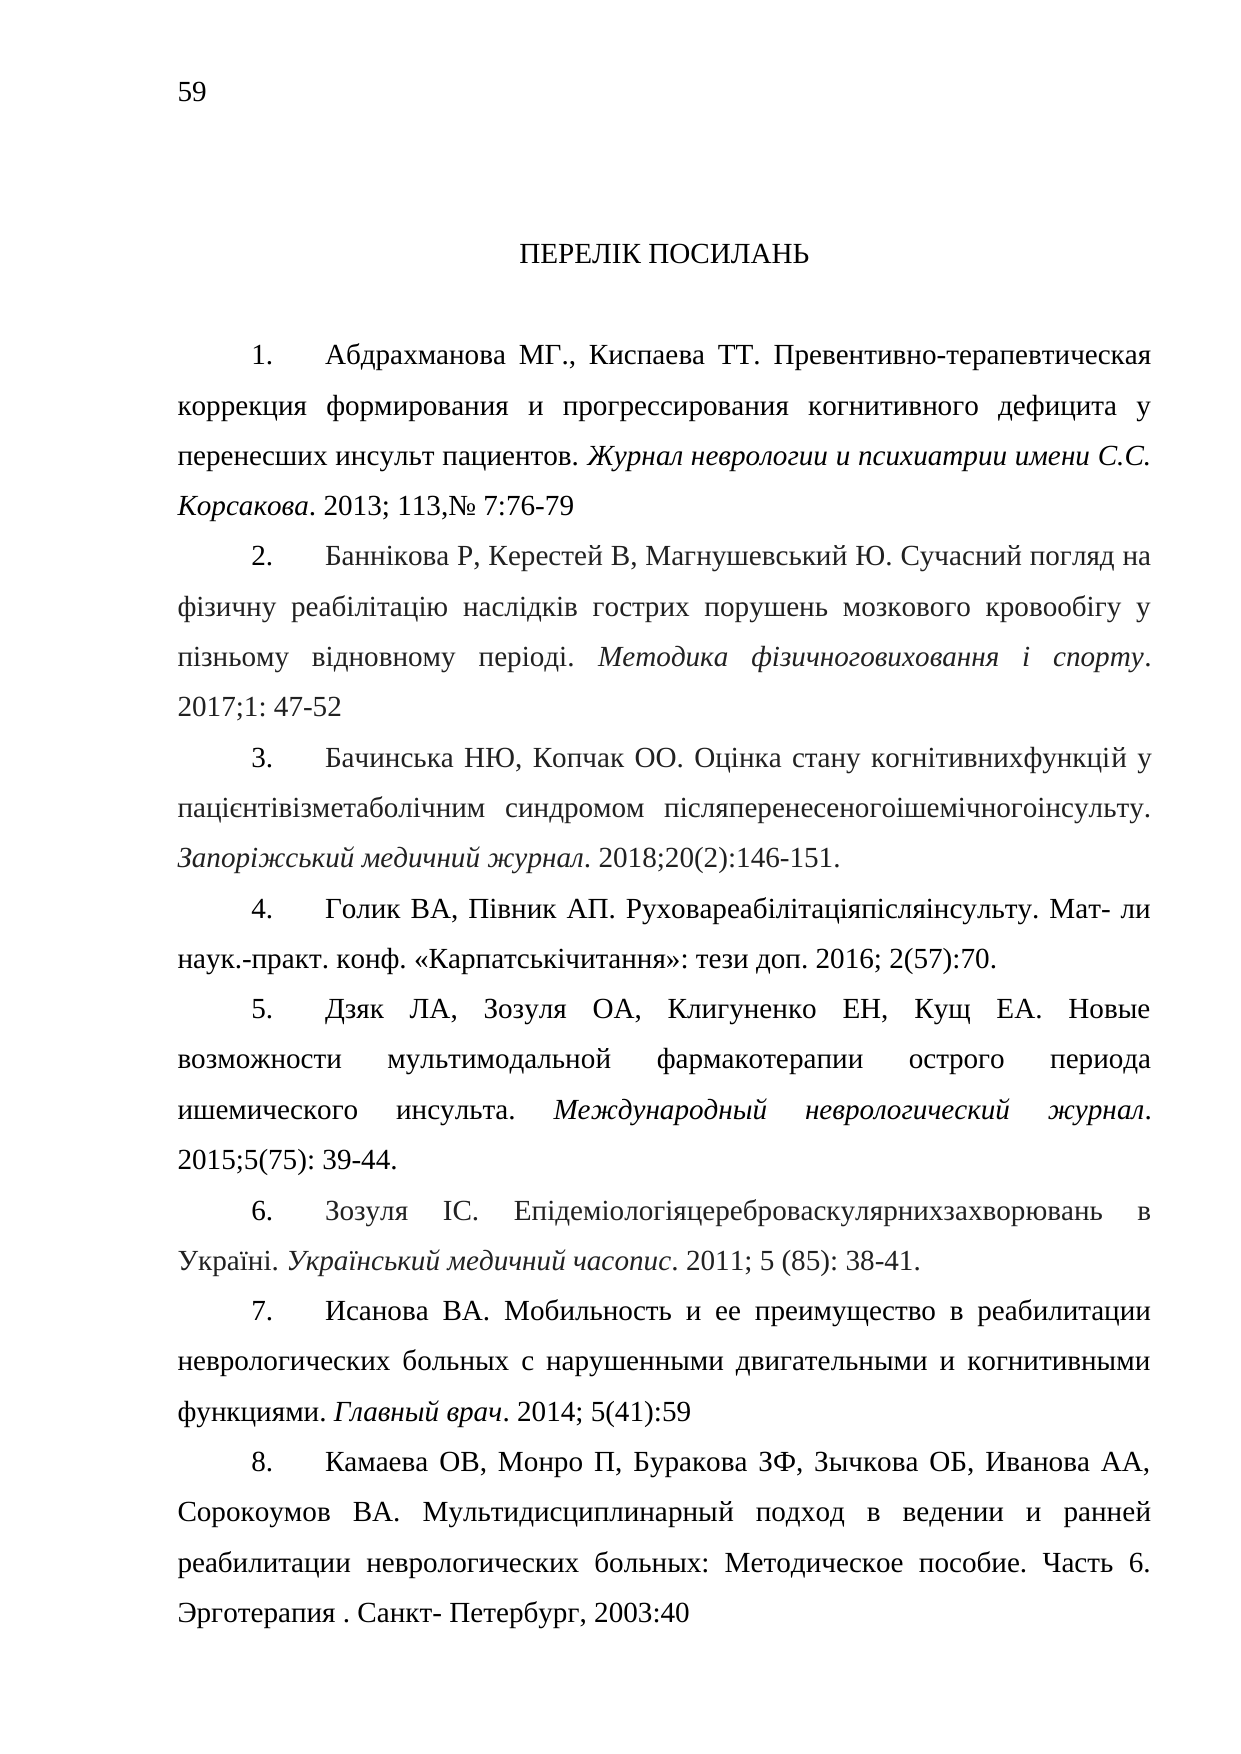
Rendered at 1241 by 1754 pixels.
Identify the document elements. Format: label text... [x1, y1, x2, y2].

list Абдрахманова МГ., Киспаева ТТ. Превентивно-терапевтическая коррекция формирования и прогрессирования когнитивного дефицита у перенесших инсульт пациентов. Журнал неврологии и психиатрии имени С.С. Корсакова. 2013; 113,№ 7:76-79 [177, 337, 1152, 522]
list Дзяк ЛА, Зозуля ОА, Клигуненко ЕН, Кущ ЕА. Новые возможности мультимодальной фармакотерапии острого периода ишемического инсульта. Международный неврологический журнал. 2015;5(75): 39-44. [177, 991, 1152, 1176]
list Зозуля ІС. Епідеміологіяцереброваскулярнихзахворювань в Україні. Український медичний часопис. 2011; 5 (85): 38-41. [177, 1193, 1152, 1276]
list Голик ВА, Півник АП. Руховареабілітаціяпісляінсульту. Мат- ли наук.-практ. конф. «Карпатськічитання»: тези доп. 2016; 2(57):70. [177, 891, 1152, 974]
list Камаева ОВ, Монро П, Буракова ЗФ, Зычкова ОБ, Иванова АА, Сорокоумов ВА. Мультидисциплинарный подход в ведении и ранней реабилитации неврологических больных: Методическое пособие. Часть 6. Эрготерапия . Санкт- Петербург, 2003:40 [177, 1444, 1152, 1629]
list Баннікова Р, Керестей В, Магнушевський Ю. Сучасний погляд на фізичну реабілітацію наслідків гострих порушень мозкового кровообігу у пізньому відновному періоді. Методика фізичноговиховання і спорту. 2017;1: 47-52 [177, 622, 1152, 723]
list Исанова ВА. Мобильность и ее преимущество в реабилитации неврологических больных с нарушенными двигательными и когнитивными функциями. Главный врач. 2014; 5(41):59 [177, 1293, 1152, 1427]
text ПЕРЕЛІК ПОСИЛАНЬ [177, 237, 1152, 270]
list Баннікова Р, Керестей В, Магнушевський Ю. Сучасний погляд на фізичну реабілітацію наслідків гострих порушень мозкового кровообігу у пізньому відновному періоді. Методика фізичноговиховання і спорту. 2017;1: 47-52 [177, 538, 1152, 589]
list Бачинська НЮ, Копчак ОО. Оцінка стану когнітивнихфункцій у пацієнтівізметаболічним синдромом післяперенесеногоішемічногоінсульту. Запоріжський медичний журнал. 2018;20(2):146-151. [177, 740, 1152, 874]
